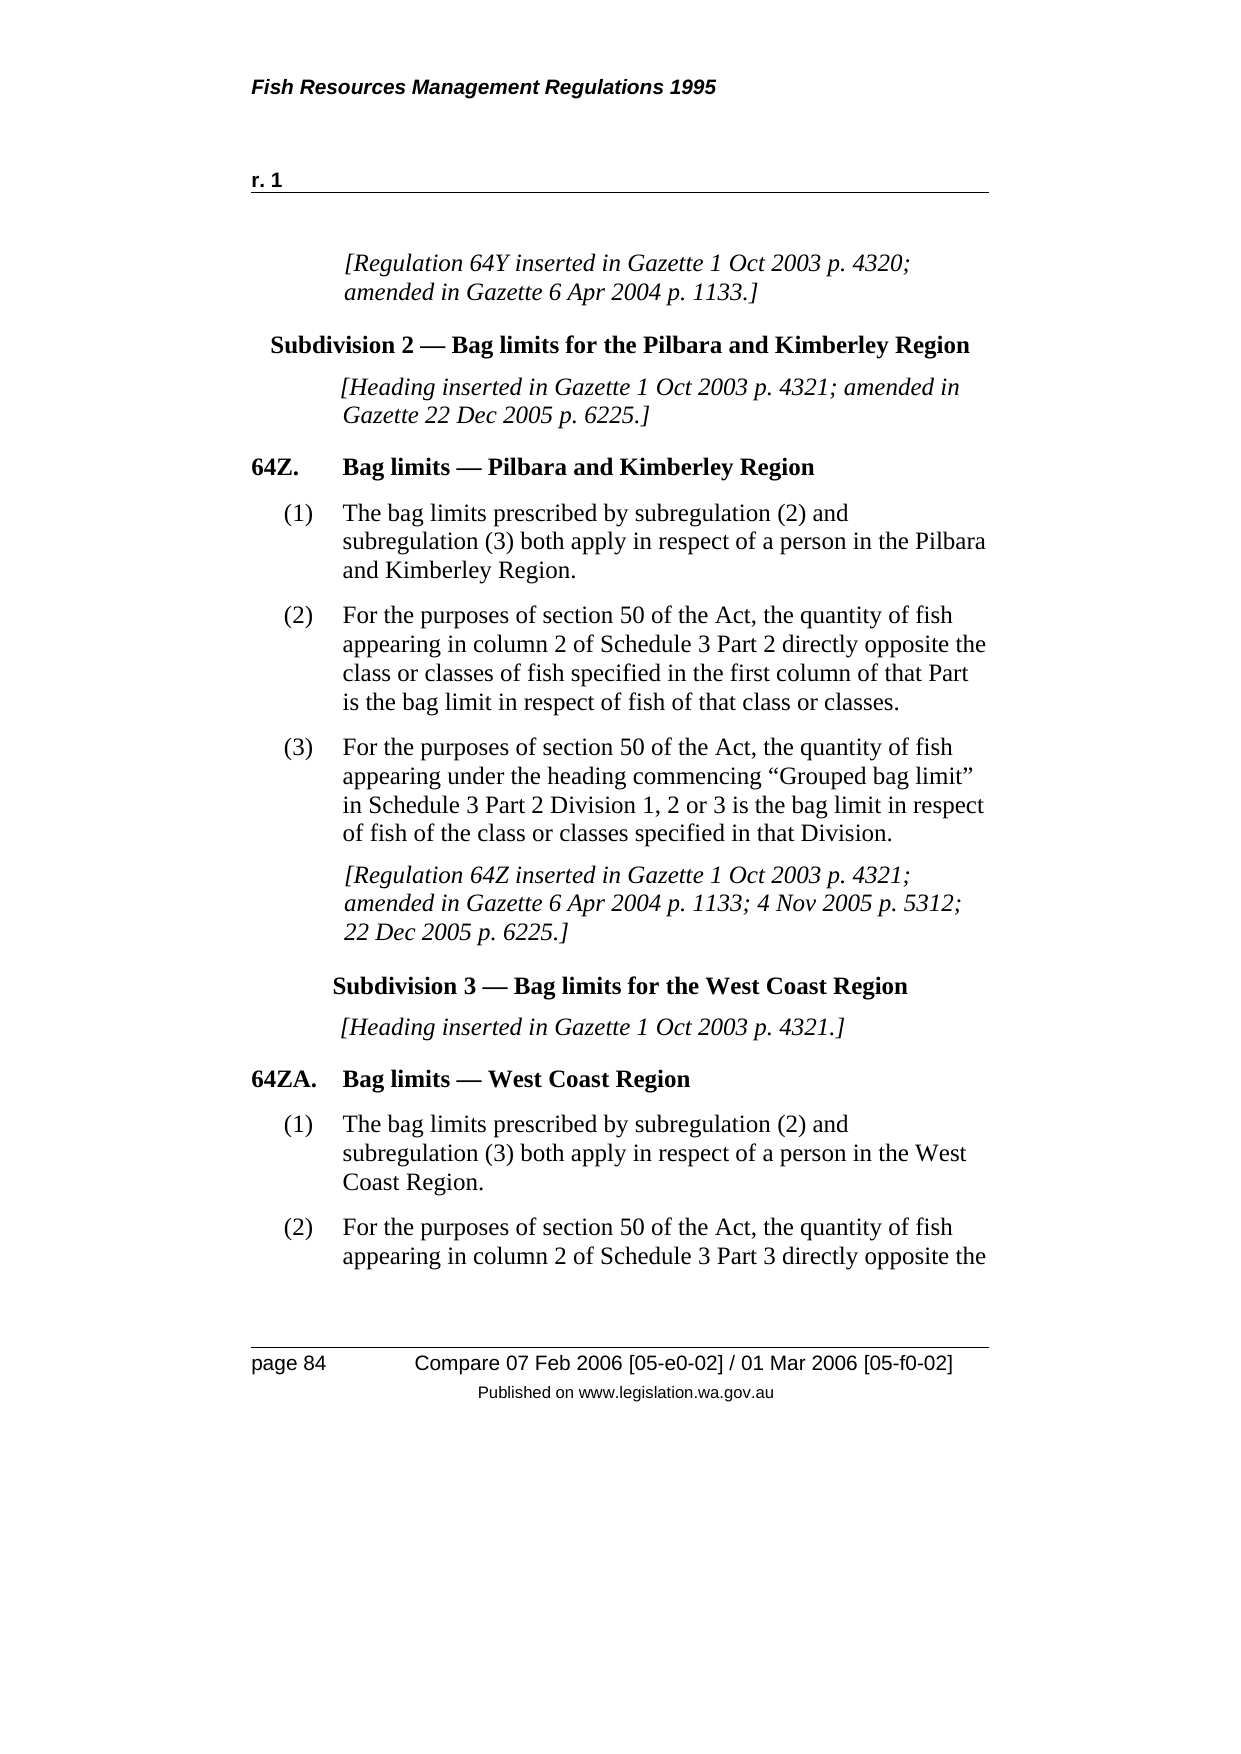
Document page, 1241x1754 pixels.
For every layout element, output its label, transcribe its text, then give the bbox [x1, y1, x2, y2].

subtitle 64ZA. Bag limits — West Coast Region [251, 1064, 989, 1093]
subtitle Subdivision 3 — Bag limits for the West Coast Region [251, 971, 989, 1000]
subtitle [Heading inserted in Gazette 1 Oct 2003 p. 4321; amended in Gazette 22 Dec 2005 p. 6225.] [251, 372, 989, 429]
subtitle [Heading inserted in Gazette 1 Oct 2003 p. 4321.] [251, 1012, 989, 1041]
text (2) For the purposes of section 50 of the Act, the quantity of fish appearing in column 2 of Schedule 3 Part 2 directly opposite the class or classes of fish specified in the first column of that Part is the bag limit in respect of fish of that class or classes. [251, 601, 989, 716]
subtitle Subdivision 2 — Bag limits for the Pilbara and Kimberley Region [251, 331, 989, 359]
text (1) The bag limits prescribed by subregulation (2) and subregulation (3) both apply in respect of a person in the West Coast Region. [251, 1109, 989, 1196]
text (1) The bag limits prescribed by subregulation (2) and subregulation (3) both apply in respect of a person in the Pilbara and Kimberley Region. [251, 498, 989, 584]
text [251, 1212, 989, 1270]
subtitle 64Z. Bag limits — Pilbara and Kimberley Region [251, 452, 989, 481]
text [Regulation 64Y inserted in Gazette 1 Oct 2003 p. 4320; amended in Gazette 6 Apr 2004 p. 1133.] [251, 248, 989, 306]
text (3) For the purposes of section 50 of the Act, the quantity of fish appearing under the heading commencing “Grouped bag limit” in Schedule 3 Part 2 Division 1, 2 or 3 is the bag limit in respect of fish of the class or classes specified in that Division. [251, 732, 989, 847]
text [Regulation 64Z inserted in Gazette 1 Oct 2003 p. 4321; amended in Gazette 6 Apr 2004 p. 1133; 4 Nov 2005 p. 5312; 22 Dec 2005 p. 6225.] [251, 860, 989, 946]
